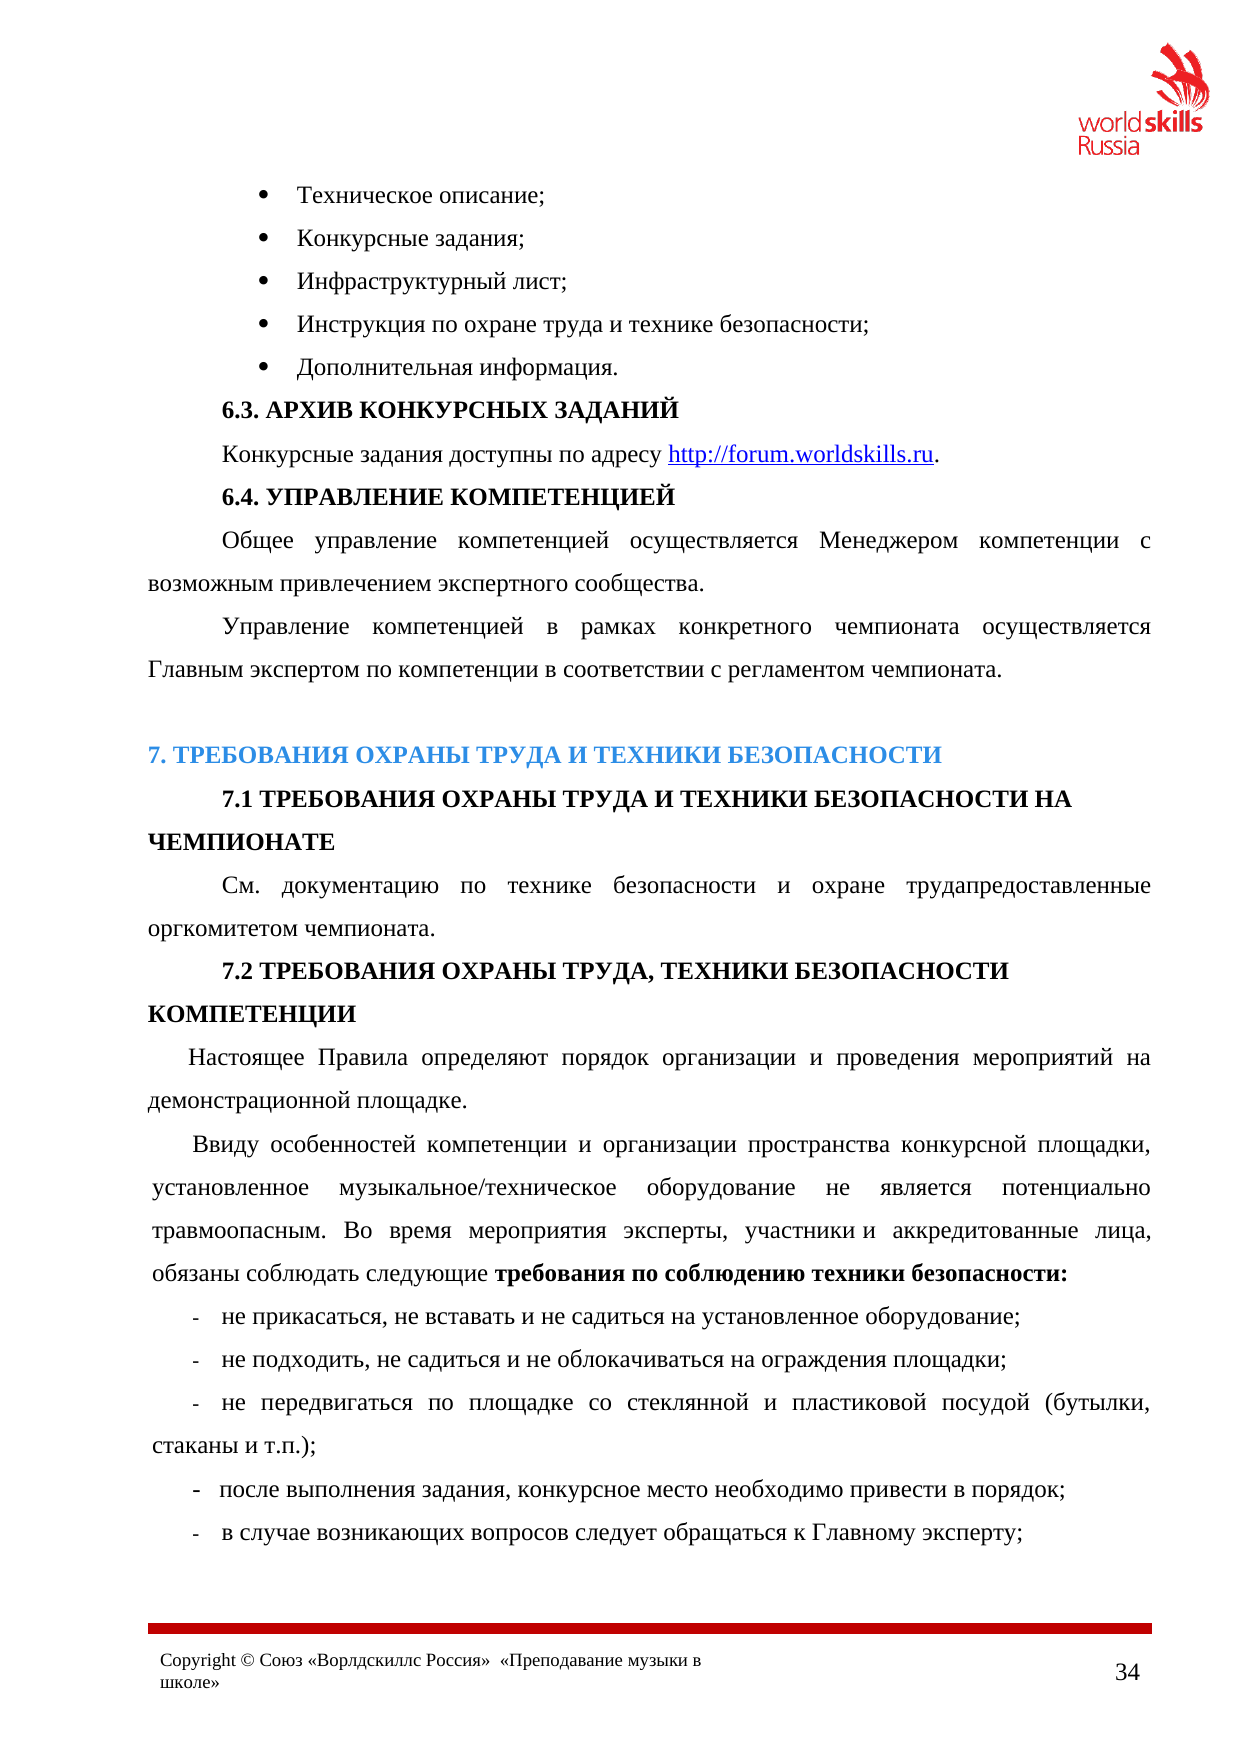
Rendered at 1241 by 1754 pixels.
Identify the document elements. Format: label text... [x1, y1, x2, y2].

list Конкурсные задания; [259, 223, 1152, 252]
text 7. ТРЕБОВАНИЯ охраны труда и ТЕХНИКИ БЕЗОПАСНОСТИ [148, 741, 1152, 769]
text 7.2 ТРЕБОВАНИЯ ОХРАНЫ ТРУДА, ТЕХНИКИ БЕЗОПАСНОСТИ КОМПЕТЕНЦИИ [148, 956, 1152, 1028]
text 7.1 ТРЕБОВАНИЯ ОХРАНЫ ТРУДА И ТЕХНИКИ БЕЗОПАСНОСТИ НА ЧЕМПИОНАТЕ [148, 784, 1152, 856]
text 6.4. УПРАВЛЕНИЕ КОМПЕТЕНЦИЕЙ [148, 482, 1152, 511]
list не передвигаться по площадке со стеклянной и пластиковой посудой (бутылки, стаканы и т.п.); [152, 1387, 1152, 1459]
text Настоящее Правила определяют порядок организации и проведения мероприятий на демонстрационной площадке. [148, 1042, 1152, 1114]
list Инфраструктурный лист; [259, 266, 1152, 295]
list Техническое описание; [259, 180, 1152, 209]
picture [1078, 42, 1235, 155]
text Конкурсные задания доступны по адресу http://forum.worldskills.ru. [148, 439, 1152, 467]
list не прикасаться, не вставать и не садиться на установленное оборудование; [152, 1301, 1152, 1330]
list в случае возникающих вопросов следует обращаться к Главному эксперту; [152, 1517, 1152, 1546]
list не подходить, не садиться и не облокачиваться на ограждения площадки; [152, 1344, 1152, 1373]
text Управление компетенцией в рамках конкретного чемпионата осуществляется Главным экспертом по компетенции в соответствии с регламентом чемпионата. [148, 611, 1152, 683]
text 6.3. АРХИВ КОНКУРСНЫХ ЗАДАНИЙ [148, 396, 1152, 424]
list Инструкция по охране труда и технике безопасности; [259, 309, 1152, 338]
text См. документацию по технике безопасности и охране трудапредоставленные оргкомитетом чемпионата. [148, 870, 1152, 942]
text Ввиду особенностей компетенции и организации пространства конкурсной площадки, установленное музыкальное/техническое оборудование не является потенциально травмоопасным. Во время мероприятия эксперты, участники и аккредитованные лица, обязаны соблюдать следующие требования по соблюдению техники безопасности: [152, 1129, 1152, 1287]
list Дополнительная информация. [259, 352, 1152, 381]
text Общее управление компетенцией осуществляется Менеджером компетенции с возможным привлечением экспертного сообщества. [148, 525, 1152, 597]
text - после выполнения задания, конкурсное место необходимо привести в порядок; [192, 1474, 1152, 1502]
